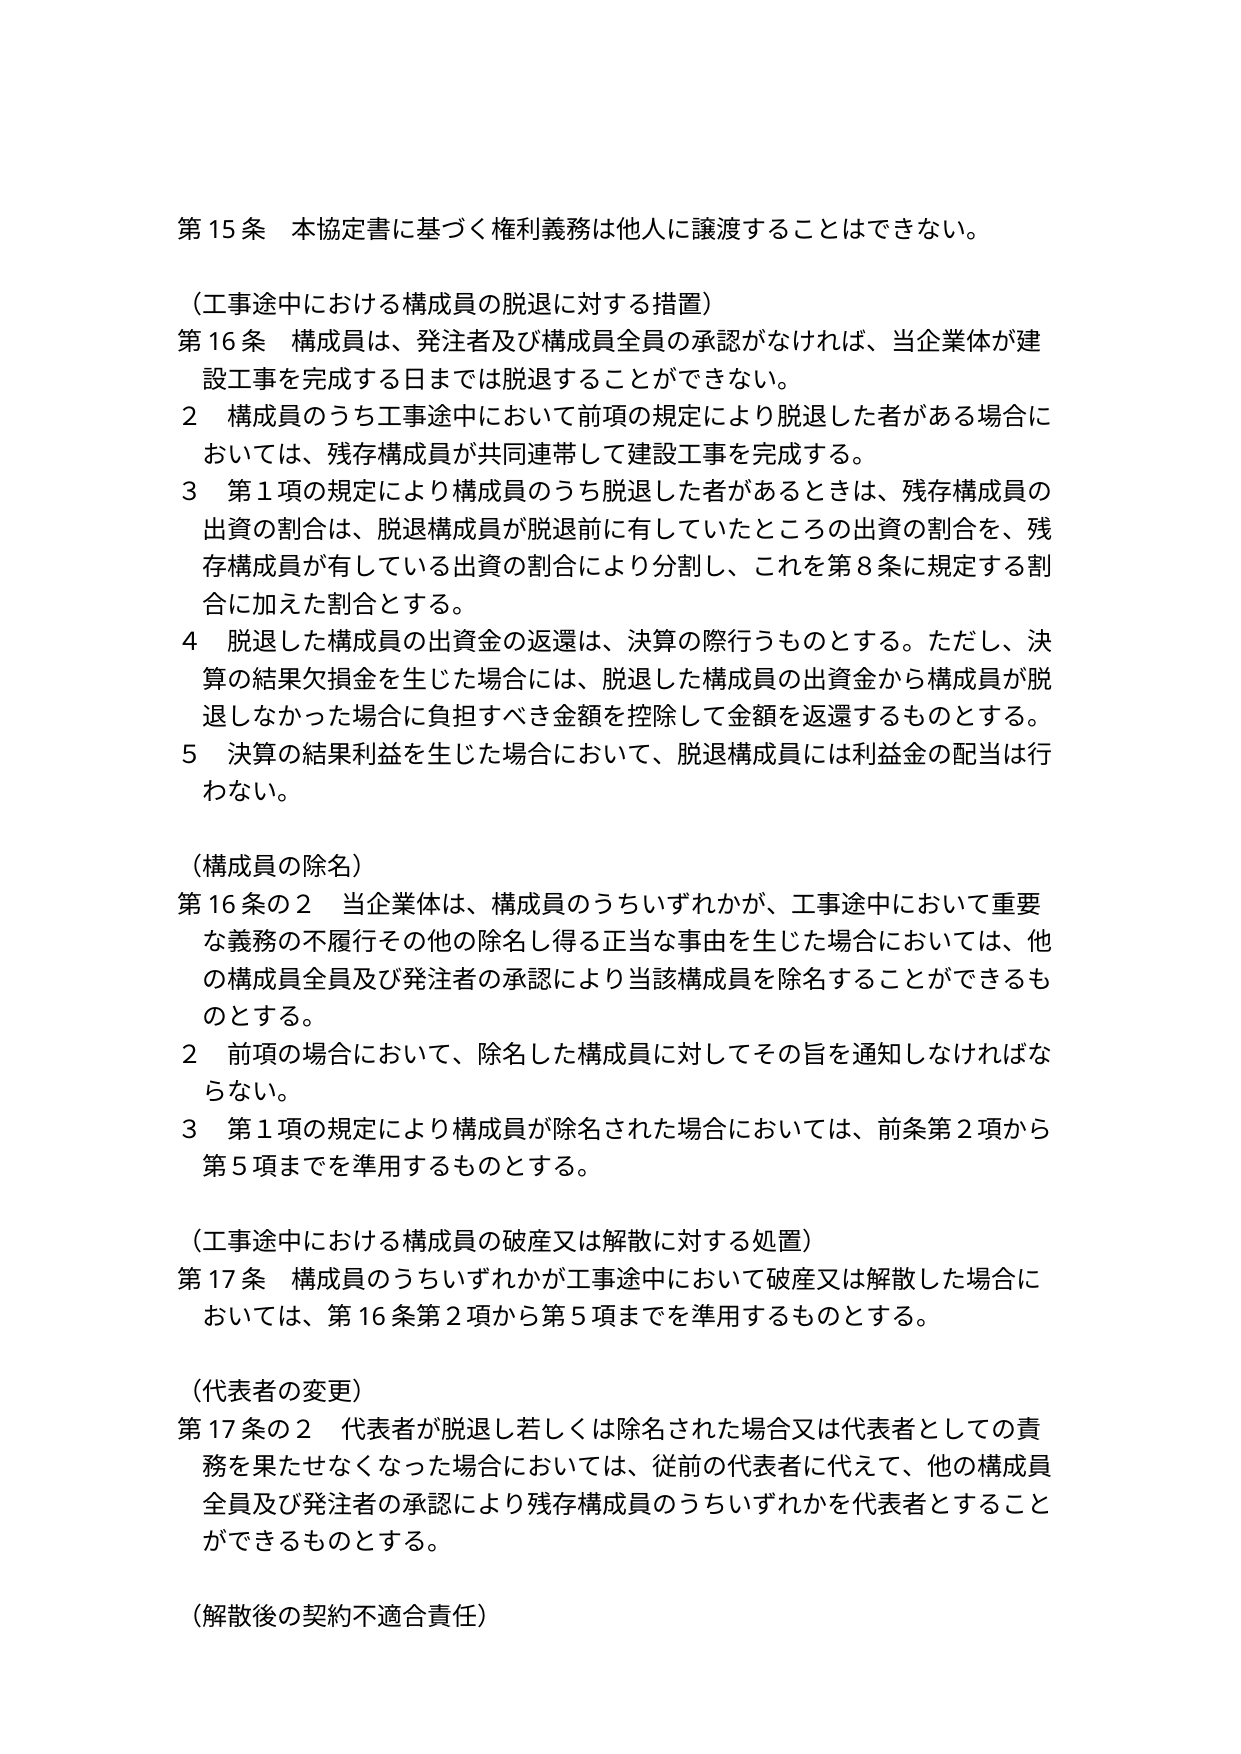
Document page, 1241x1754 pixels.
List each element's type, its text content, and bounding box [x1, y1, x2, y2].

text （構成員の除名） [177, 846, 1063, 884]
text ２ 前項の場合において、除名した構成員に対してその旨を通知しなければならない。 [177, 1034, 1063, 1109]
text 第16条 構成員は、発注者及び構成員全員の承認がなければ、当企業体が建設工事を完成する日までは脱退することができない。 [177, 321, 1063, 396]
text ３ 第１項の規定により構成員が除名された場合においては、前条第２項から第５項までを準用するものとする。 [177, 1109, 1063, 1184]
text ４ 脱退した構成員の出資金の返還は、決算の際行うものとする。ただし、決算の結果欠損金を生じた場合には、脱退した構成員の出資金から構成員が脱退しなかった場合に負担すべき金額を控除して金額を返還するものとする。 [177, 621, 1063, 734]
text （工事途中における構成員の脱退に対する措置） [177, 284, 1063, 321]
text ５ 決算の結果利益を生じた場合において、脱退構成員には利益金の配当は行わない。 [177, 734, 1063, 809]
text （解散後の契約不適合責任） [177, 1596, 1063, 1634]
text （工事途中における構成員の破産又は解散に対する処置） [177, 1221, 1063, 1259]
text 第17条 構成員のうちいずれかが工事途中において破産又は解散した場合においては、第16条第２項から第５項までを準用するものとする。 [177, 1259, 1063, 1334]
text ２ 構成員のうち工事途中において前項の規定により脱退した者がある場合においては、残存構成員が共同連帯して建設工事を完成する。 [177, 396, 1063, 471]
text 第15条 本協定書に基づく権利義務は他人に譲渡することはできない。 [177, 209, 1063, 246]
text ３ 第１項の規定により構成員のうち脱退した者があるときは、残存構成員の出資の割合は、脱退構成員が脱退前に有していたところの出資の割合を、残存構成員が有している出資の割合により分割し、これを第８条に規定する割合に加えた割合とする。 [177, 471, 1063, 621]
text （代表者の変更） [177, 1371, 1063, 1409]
text 第16条の２ 当企業体は、構成員のうちいずれかが、工事途中において重要な義務の不履行その他の除名し得る正当な事由を生じた場合においては、他の構成員全員及び発注者の承認により当該構成員を除名することができるものとする。 [177, 884, 1063, 1034]
text 第17条の２ 代表者が脱退し若しくは除名された場合又は代表者としての責務を果たせなくなった場合においては、従前の代表者に代えて、他の構成員全員及び発注者の承認により残存構成員のうちいずれかを代表者とすることができるものとする。 [177, 1409, 1063, 1559]
